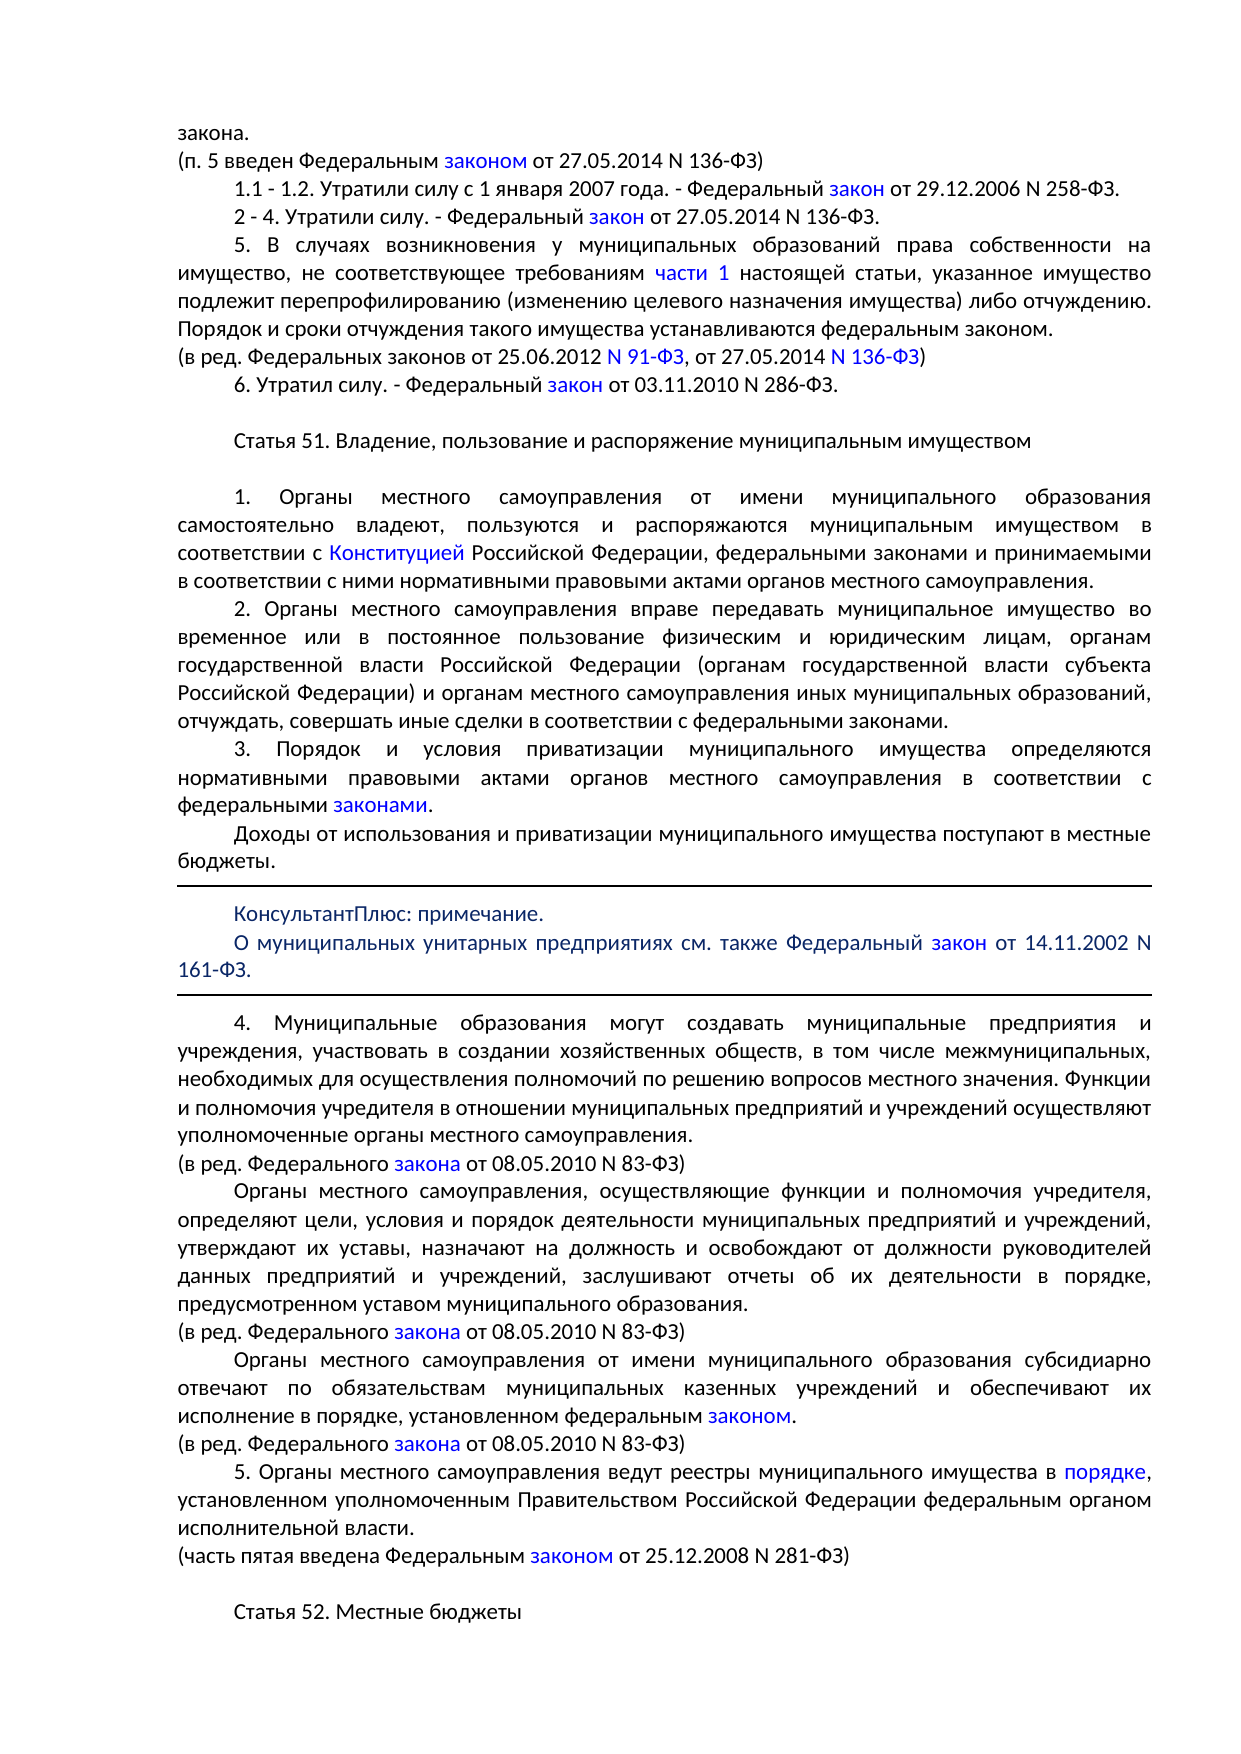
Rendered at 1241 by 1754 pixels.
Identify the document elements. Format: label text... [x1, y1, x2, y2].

text КонсультантПлюс: примечание. [177, 899, 1152, 928]
text 2 - 4. Утратили силу. - Федеральный закон от 27.05.2014 N 136-ФЗ. [177, 202, 1152, 230]
text Органы местного самоуправления, осуществляющие функции и полномочия учредителя, определяют цели, условия и порядок деятельности муниципальных предприятий и учреждений, утверждают их уставы, назначают на должность и освобождают от должности руководителей данных предприятий и учреждений, заслушивают отчеты об их деятельности в порядке, предусмотренном уставом муниципального образования. [177, 1177, 1152, 1317]
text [177, 118, 1152, 146]
text Доходы от использования и приватизации муниципального имущества поступают в местные бюджеты. [177, 819, 1152, 875]
text (в ред. Федеральных законов от 25.06.2012 N 91-ФЗ, от 27.05.2014 N 136-ФЗ) [177, 342, 1152, 370]
text (п. 5 введен Федеральным законом от 27.05.2014 N 136-ФЗ) [177, 146, 1152, 174]
text (в ред. Федерального закона от 08.05.2010 N 83-ФЗ) [177, 1149, 1152, 1177]
text Статья 52. Местные бюджеты [177, 1597, 1152, 1625]
text О муниципальных унитарных предприятиях см. также Федеральный закон от 14.11.2002 N 161-ФЗ. [177, 928, 1152, 984]
text 5. В случаях возникновения у муниципальных образований права собственности на имущество, не соответствующее требованиям части 1 настоящей статьи, указанное имущество подлежит перепрофилированию (изменению целевого назначения имущества) либо отчуждению. Порядок и сроки отчуждения такого имущества устанавливаются федеральным законом. [177, 230, 1152, 342]
text Статья 51. Владение, пользование и распоряжение муниципальным имуществом [177, 426, 1152, 454]
text (часть пятая введена Федеральным законом от 25.12.2008 N 281-ФЗ) [177, 1541, 1152, 1569]
text (в ред. Федерального закона от 08.05.2010 N 83-ФЗ) [177, 1429, 1152, 1457]
text 2. Органы местного самоуправления вправе передавать муниципальное имущество во временное или в постоянное пользование физическим и юридическим лицам, органам государственной власти Российской Федерации (органам государственной власти субъекта Российской Федерации) и органам местного самоуправления иных муниципальных образований, отчуждать, совершать иные сделки в соответствии с федеральными законами. [177, 594, 1152, 734]
text 5. Органы местного самоуправления ведут реестры муниципального имущества в порядке, установленном уполномоченным Правительством Российской Федерации федеральным органом исполнительной власти. [177, 1457, 1152, 1541]
text 4. Муниципальные образования могут создавать муниципальные предприятия и учреждения, участвовать в создании хозяйственных обществ, в том числе межмуниципальных, необходимых для осуществления полномочий по решению вопросов местного значения. Функции и полномочия учредителя в отношении муниципальных предприятий и учреждений осуществляют уполномоченные органы местного самоуправления. [177, 1008, 1152, 1149]
text (в ред. Федерального закона от 08.05.2010 N 83-ФЗ) [177, 1317, 1152, 1345]
text 1. Органы местного самоуправления от имени муниципального образования самостоятельно владеют, пользуются и распоряжаются муниципальным имуществом в соответствии с Конституцией Российской Федерации, федеральными законами и принимаемыми в соответствии с ними нормативными правовыми актами органов местного самоуправления. [177, 482, 1152, 594]
text Органы местного самоуправления от имени муниципального образования субсидиарно отвечают по обязательствам муниципальных казенных учреждений и обеспечивают их исполнение в порядке, установленном федеральным законом. [177, 1345, 1152, 1429]
text 6. Утратил силу. - Федеральный закон от 03.11.2010 N 286-ФЗ. [177, 370, 1152, 398]
text 3. Порядок и условия приватизации муниципального имущества определяются нормативными правовыми актами органов местного самоуправления в соответствии с федеральными законами. [177, 734, 1152, 819]
text 1.1 - 1.2. Утратили силу с 1 января 2007 года. - Федеральный закон от 29.12.2006 N 258-ФЗ. [177, 174, 1152, 202]
